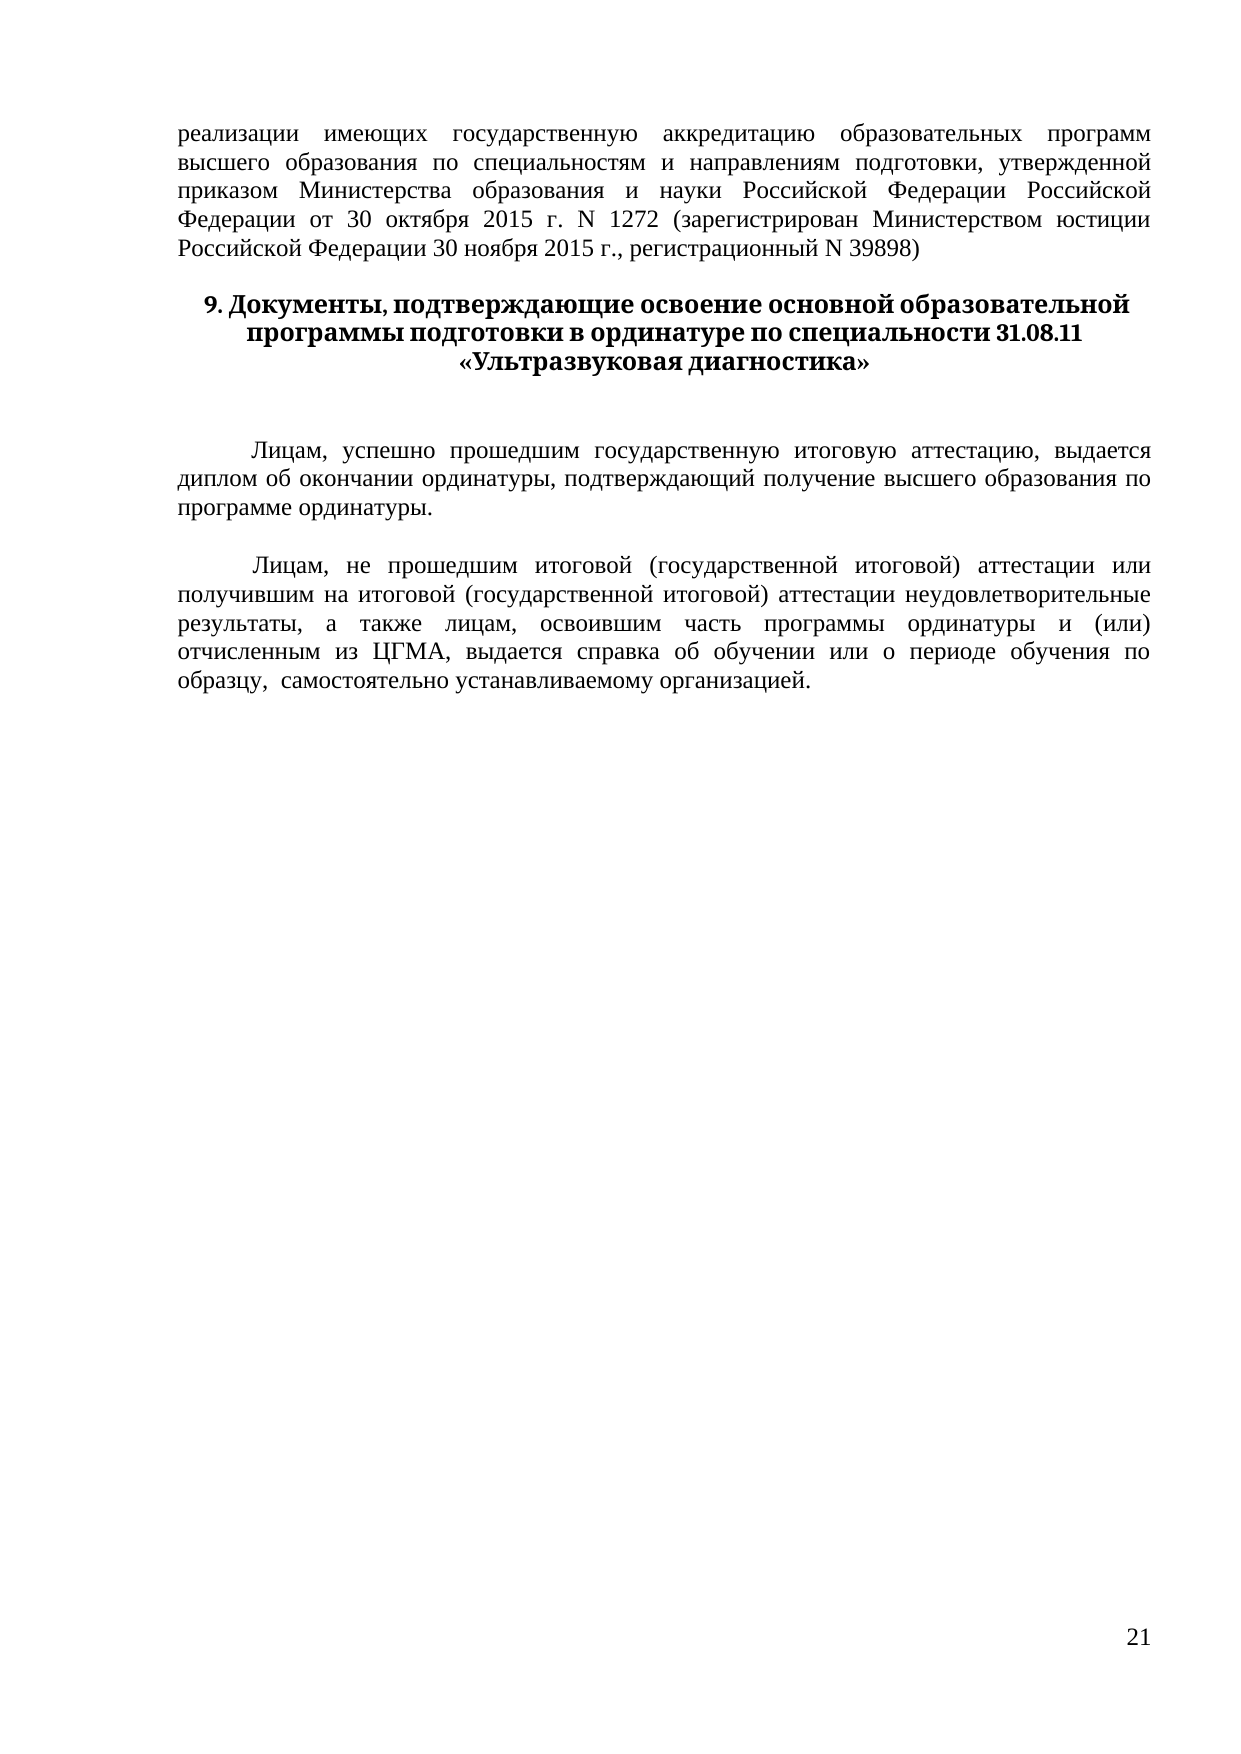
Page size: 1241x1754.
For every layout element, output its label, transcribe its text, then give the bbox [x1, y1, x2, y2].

text Лицам, успешно прошедшим государственную итоговую аттестацию, выдается диплом об окончании ординатуры, подтверждающий получение высшего образования по программе ординатуры. [177, 435, 1152, 521]
text 9. Документы, подтверждающие освоение основной образовательной программы подготовки в ординатуре по специальности 31.08.11 «Ультразвуковая диагностика» [177, 291, 1152, 377]
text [177, 118, 1152, 262]
text Лицам, не прошедшим итоговой (государственной итоговой) аттестации или получившим на итоговой (государственной итоговой) аттестации неудовлетворительные результаты, а также лицам, освоившим часть программы ординатуры и (или) отчисленным из ЦГМА, выдается справка об обучении или о периоде обучения по образцу, самостоятельно устанавливаемому организацией. [177, 550, 1152, 694]
